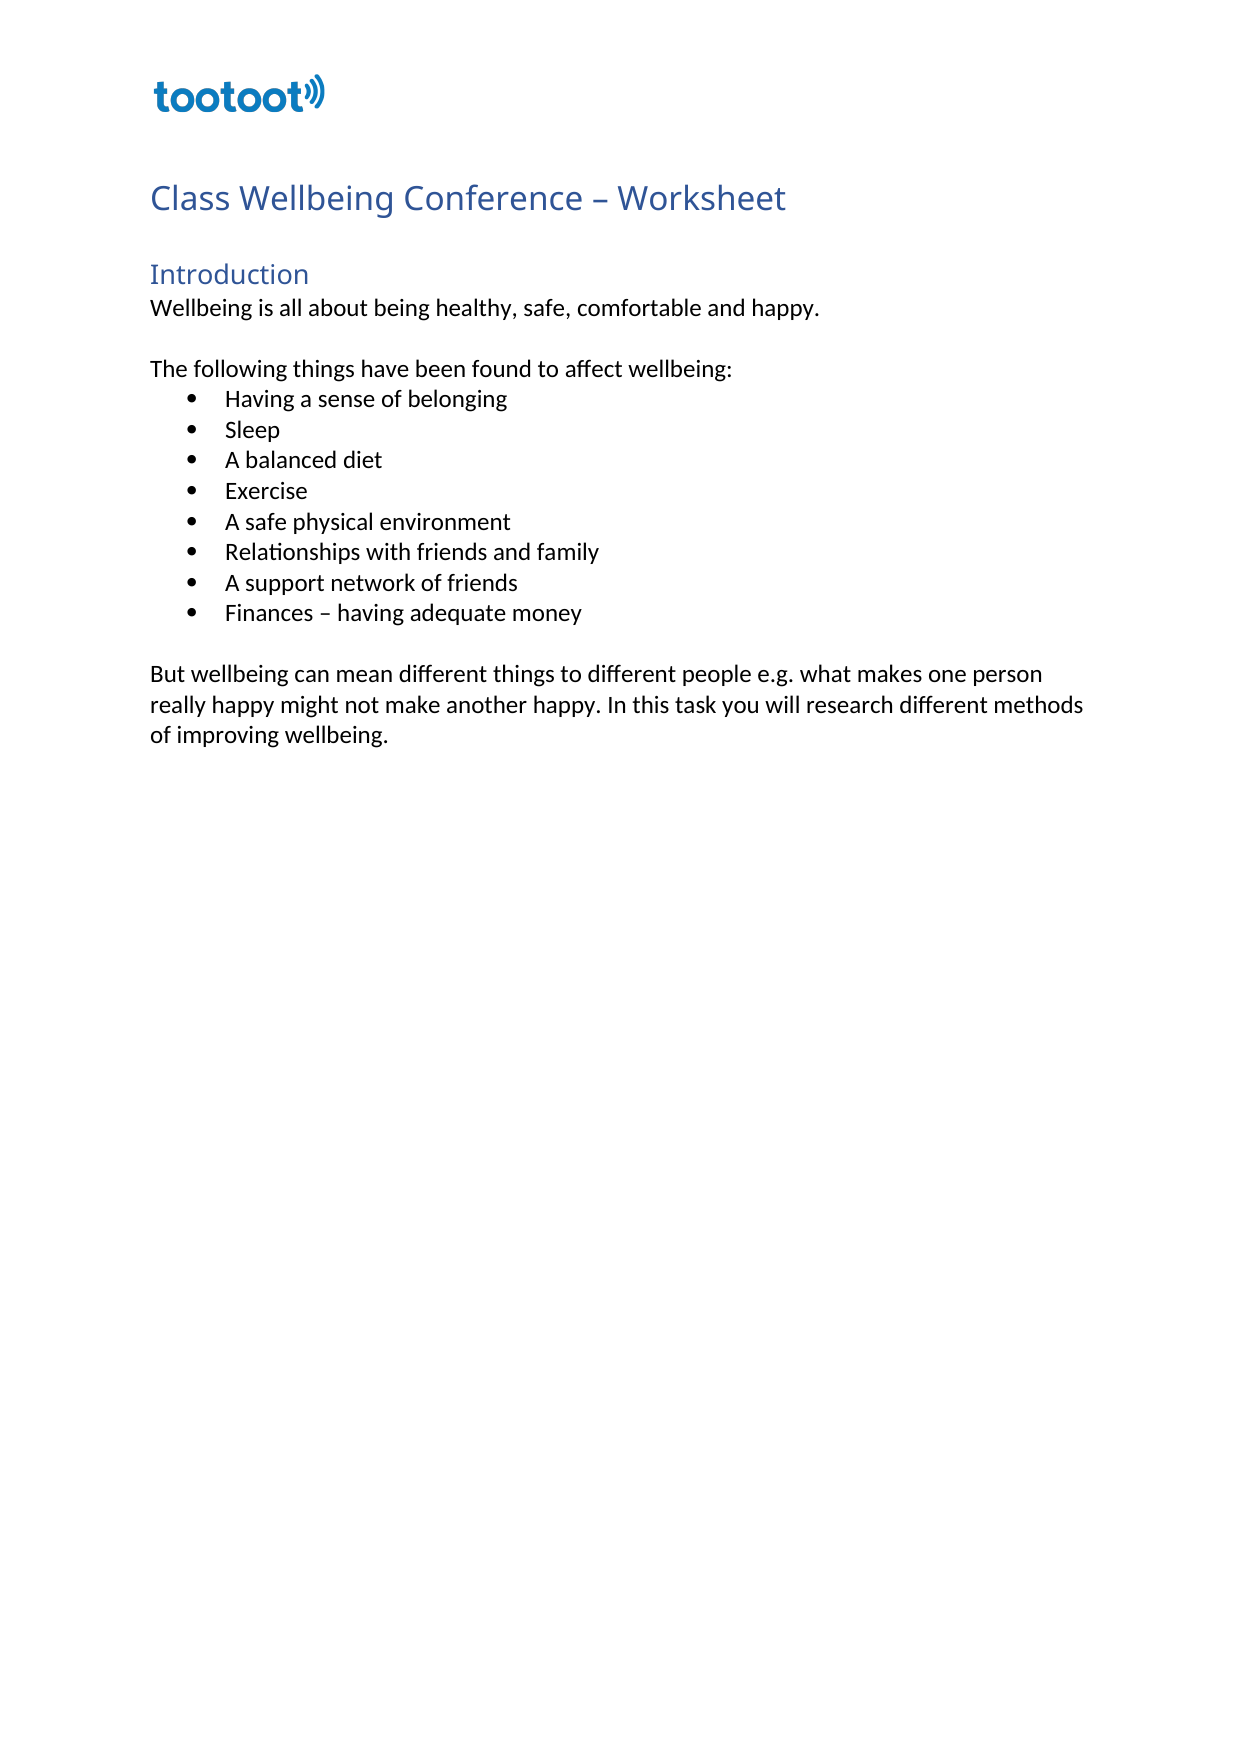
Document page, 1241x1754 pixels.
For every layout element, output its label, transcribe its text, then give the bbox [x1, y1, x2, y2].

picture [150, 73, 330, 124]
list A safe physical environment [187, 506, 1090, 536]
text The following things have been found to affect wellbeing: [150, 353, 1090, 383]
subtitle Introduction [150, 255, 1090, 292]
list Having a sense of belonging [187, 383, 1090, 414]
list Relationships with friends and family [187, 536, 1090, 567]
list A balanced diet [187, 444, 1090, 475]
list Exercise [187, 475, 1090, 506]
text But wellbeing can mean different things to different people e.g. what makes one person really happy might not make another happy. In this task you will research different methods of improving wellbeing. [150, 658, 1090, 750]
list Finances – having adequate money [187, 597, 1090, 628]
subtitle Class Wellbeing Conference – Worksheet [150, 175, 1090, 220]
text Wellbeing is all about being healthy, safe, comfortable and happy. [150, 292, 1090, 322]
list Sleep [187, 414, 1090, 444]
list A support network of friends [187, 567, 1090, 597]
